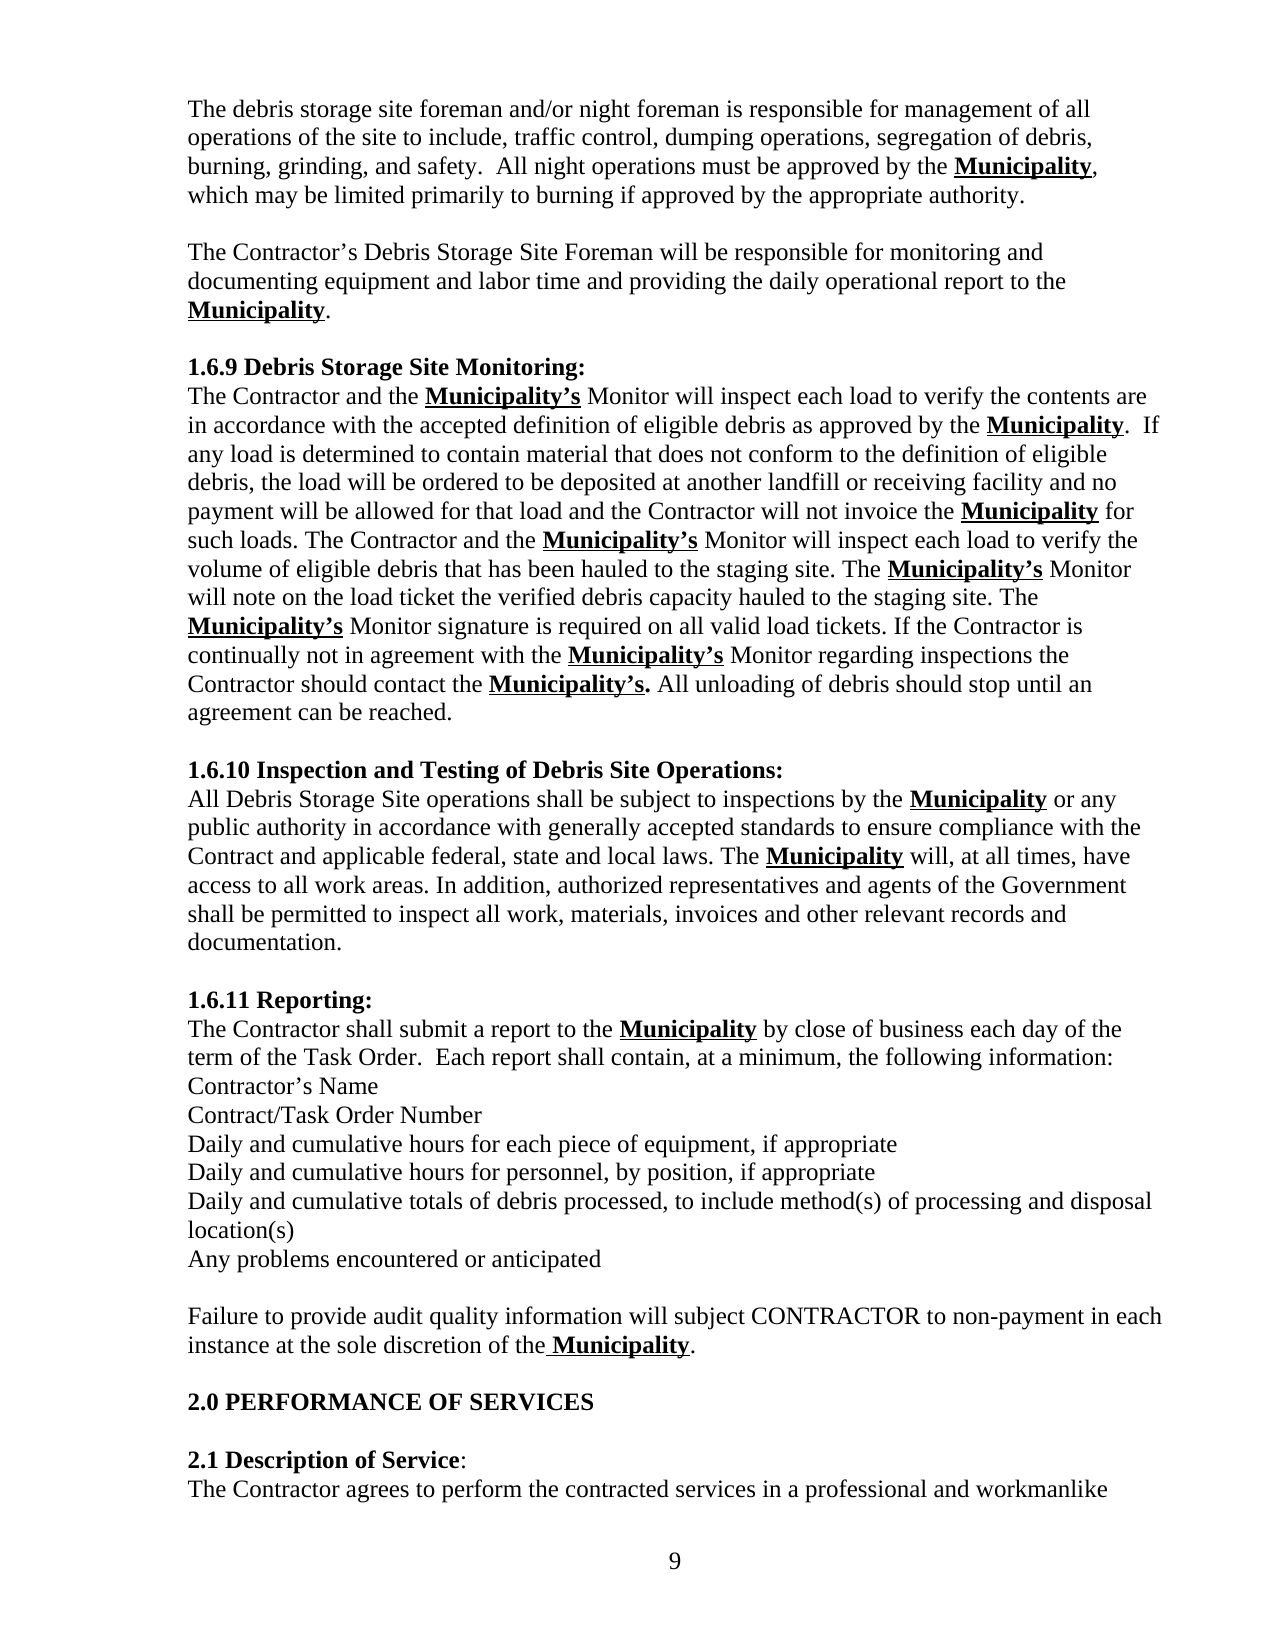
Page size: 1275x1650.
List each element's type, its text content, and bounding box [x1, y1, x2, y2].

text The debris storage site foreman and/or night foreman is responsible for management of all operations of the site to include, traffic control, dumping operations, segregation of debris, burning, grinding, and safety. All night operations must be approved by the Municipality, which may be limited primarily to burning if approved by the appropriate authority. [187, 94, 1162, 209]
text 1.6.11 Reporting: [187, 985, 1162, 1014]
text Failure to provide audit quality information will subject CONTRACTOR to non-payment in each instance at the sole discretion of the Municipality. [187, 1301, 1162, 1359]
text Contractor’s Name [187, 1071, 1162, 1100]
text The Contractor shall submit a report to the Municipality by close of business each day of the term of the Task Order. Each report shall contain, at a minimum, the following information: [187, 1014, 1162, 1071]
text 1.6.10 Inspection and Testing of Debris Site Operations: All Debris Storage Site operations shall be subject to inspections by the Municipality or any public authority in accordance with generally accepted standards to ensure compliance with the Contract and applicable federal, state and local laws. The Municipality will, at all times, have access to all work areas. In addition, authorized representatives and agents of the Government shall be permitted to inspect all work, materials, invoices and other relevant records and documentation. [187, 755, 1162, 956]
text Daily and cumulative totals of debris processed, to include method(s) of processing and disposal location(s) [187, 1186, 1162, 1244]
text Daily and cumulative hours for personnel, by position, if appropriate [187, 1157, 1162, 1186]
text Contract/Task Order Number [187, 1100, 1162, 1129]
text Any problems encountered or anticipated [187, 1244, 1162, 1272]
text 1.6.9 Debris Storage Site Monitoring: The Contractor and the Municipality’s Monitor will inspect each load to verify the contents are in accordance with the accepted definition of eligible debris as approved by the Municipality. If any load is determined to contain material that does not conform to the definition of eligible debris, the load will be ordered to be deposited at another landfill or receiving facility and no payment will be allowed for that load and the Contractor will not invoice the Municipality for such loads. The Contractor and the Municipality’s Monitor will inspect each load to verify the volume of eligible debris that has been hauled to the staging site. The Municipality’s Monitor will note on the load ticket the verified debris capacity hauled to the staging site. The Municipality’s Monitor signature is required on all valid load tickets. If the Contractor is continually not in agreement with the Municipality’s Monitor regarding inspections the Contractor should contact the Municipality’s. All unloading of debris should stop until an agreement can be reached. [187, 352, 1162, 726]
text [187, 1416, 1162, 1502]
text 2.0 PERFORMANCE OF SERVICES [187, 1387, 1162, 1416]
text Daily and cumulative hours for each piece of equipment, if appropriate [187, 1129, 1162, 1157]
text The Contractor’s Debris Storage Site Foreman will be responsible for monitoring and documenting equipment and labor time and providing the daily operational report to the Municipality. [187, 237, 1162, 324]
